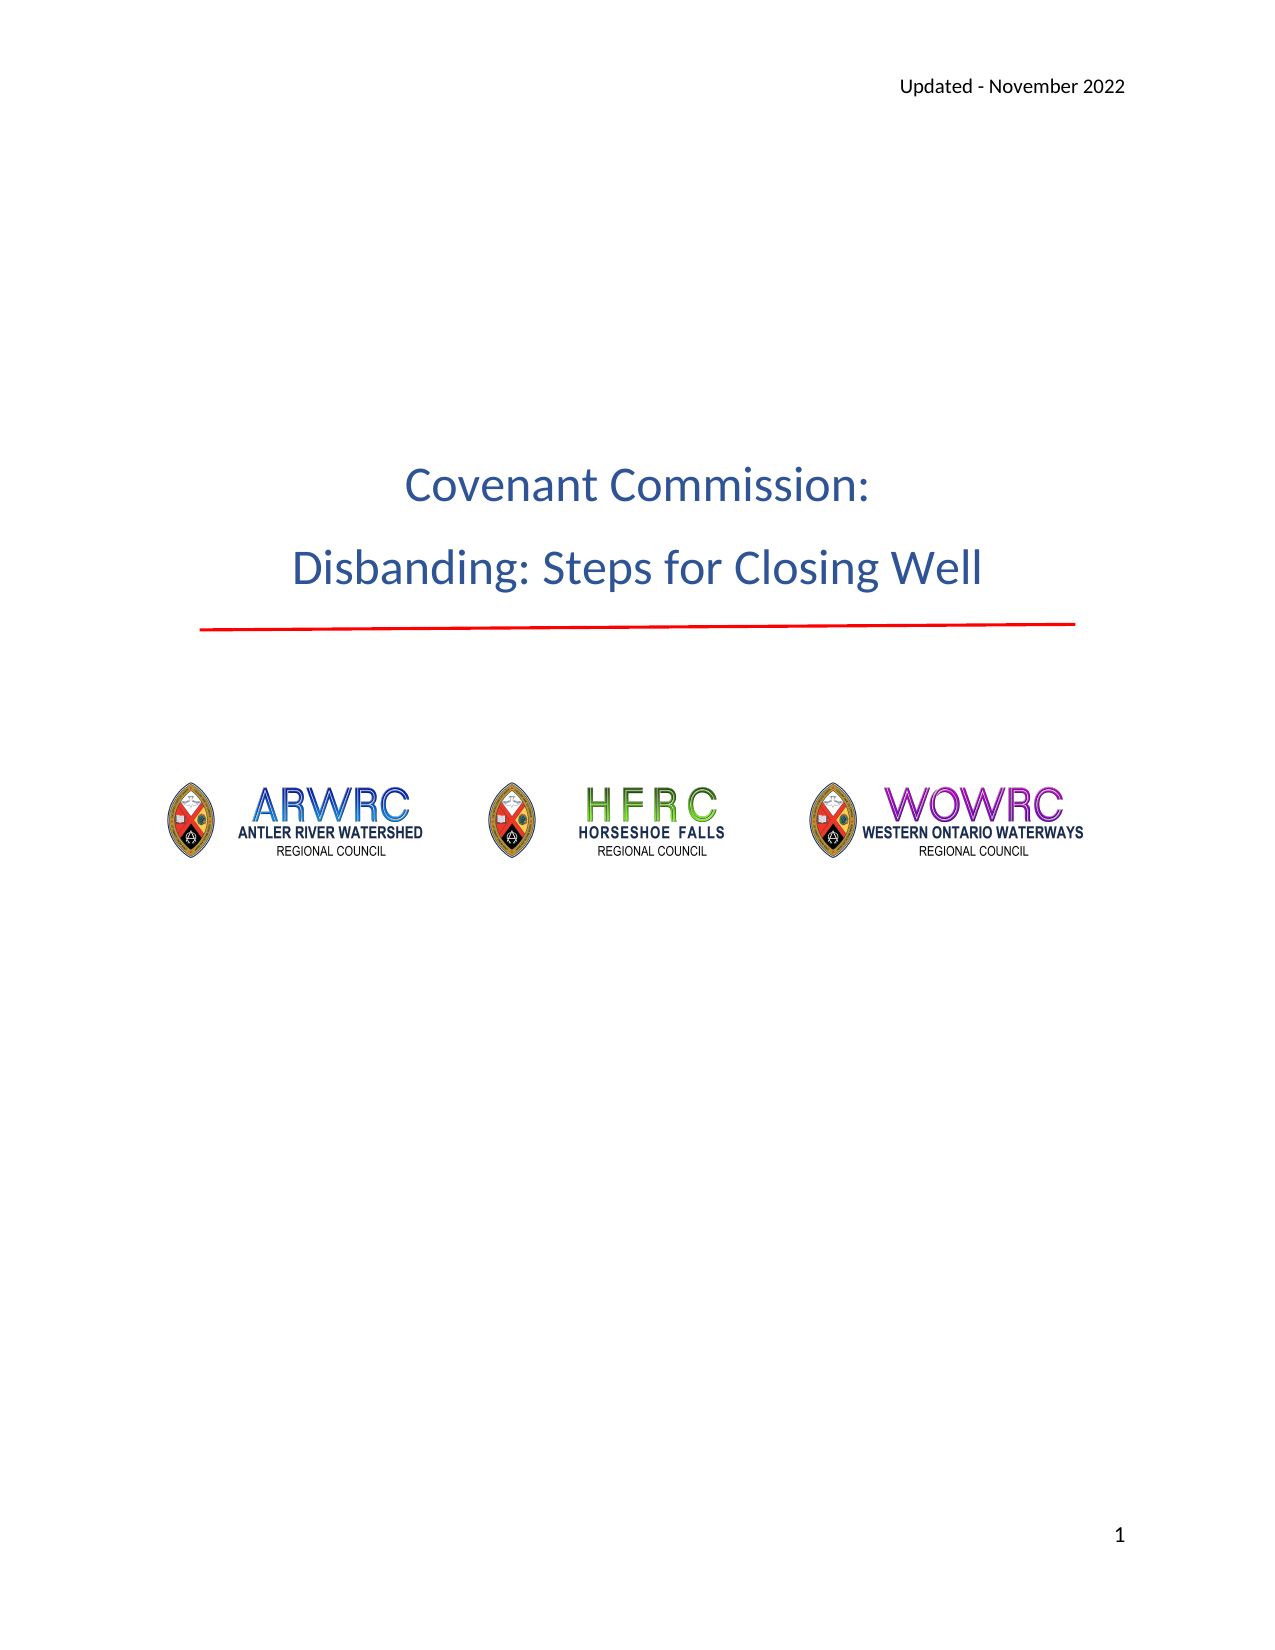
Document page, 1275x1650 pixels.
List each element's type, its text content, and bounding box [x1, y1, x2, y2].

text Disbanding: Steps for Closing Well [150, 536, 1125, 597]
picture [150, 772, 1115, 873]
text Covenant Commission: [150, 453, 1125, 514]
